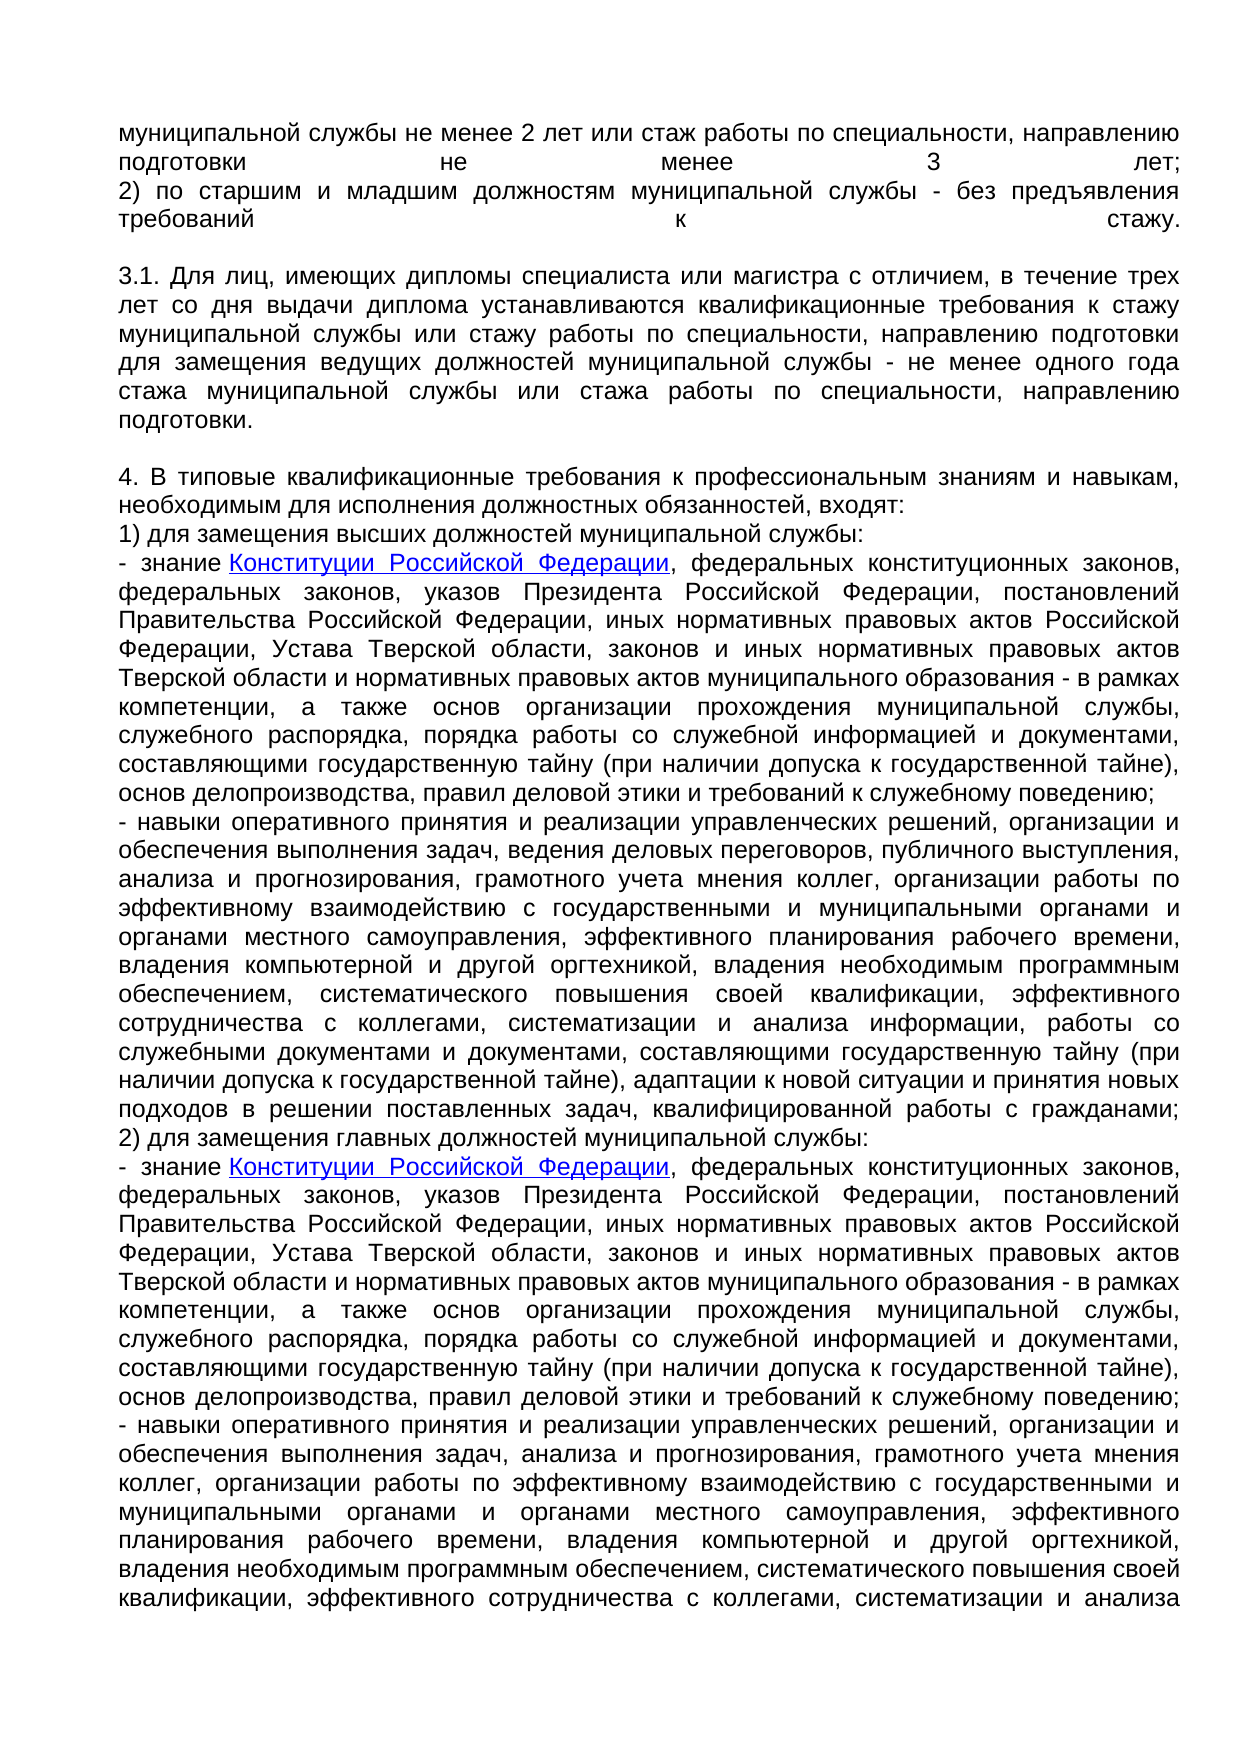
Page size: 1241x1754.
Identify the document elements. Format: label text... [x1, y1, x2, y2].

text - знание Конституции Российской Федерации, федеральных конституционных законов, федеральных законов, указов Президента Российской Федерации, постановлений Правительства Российской Федерации, иных нормативных правовых актов Российской Федерации, Устава Тверской области, законов и иных нормативных правовых актов Тверской области и нормативных правовых актов муниципального образования - в рамках компетенции, а также основ организации прохождения муниципальной службы, служебного распорядка, порядка работы со служебной информацией и документами, составляющими государственную тайну (при наличии допуска к государственной тайне), основ делопроизводства, правил деловой этики и требований к служебному поведению; [118, 548, 1181, 807]
text 1) для замещения высших должностей муниципальной службы: [118, 519, 1181, 548]
text 4. В типовые квалификационные требования к профессиональным знаниям и навыкам, необходимым для исполнения должностных обязанностей, входят: [118, 462, 1181, 519]
text 3.1. Для лиц, имеющих дипломы специалиста или магистра с отличием, в течение трех лет со дня выдачи диплома устанавливаются квалификационные требования к стажу муниципальной службы или стажу работы по специальности, направлению подготовки для замещения ведущих должностей муниципальной службы - не менее одного года стажа муниципальной службы или стажа работы по специальности, направлению подготовки. [118, 261, 1181, 462]
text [118, 1152, 1181, 1612]
text - навыки оперативного принятия и реализации управленческих решений, организации и обеспечения выполнения задач, ведения деловых переговоров, публичного выступления, анализа и прогнозирования, грамотного учета мнения коллег, организации работы по эффективному взаимодействию с государственными и муниципальными органами и органами местного самоуправления, эффективного планирования рабочего времени, владения компьютерной и другой оргтехникой, владения необходимым программным обеспечением, систематического повышения своей квалификации, эффективного сотрудничества с коллегами, систематизации и анализа информации, работы со служебными документами и документами, составляющими государственную тайну (при наличии допуска к государственной тайне), адаптации к новой ситуации и принятия новых подходов в решении поставленных задач, квалифицированной работы с гражданами; 2) для замещения главных должностей муниципальной службы: [118, 807, 1181, 1152]
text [118, 118, 1181, 261]
